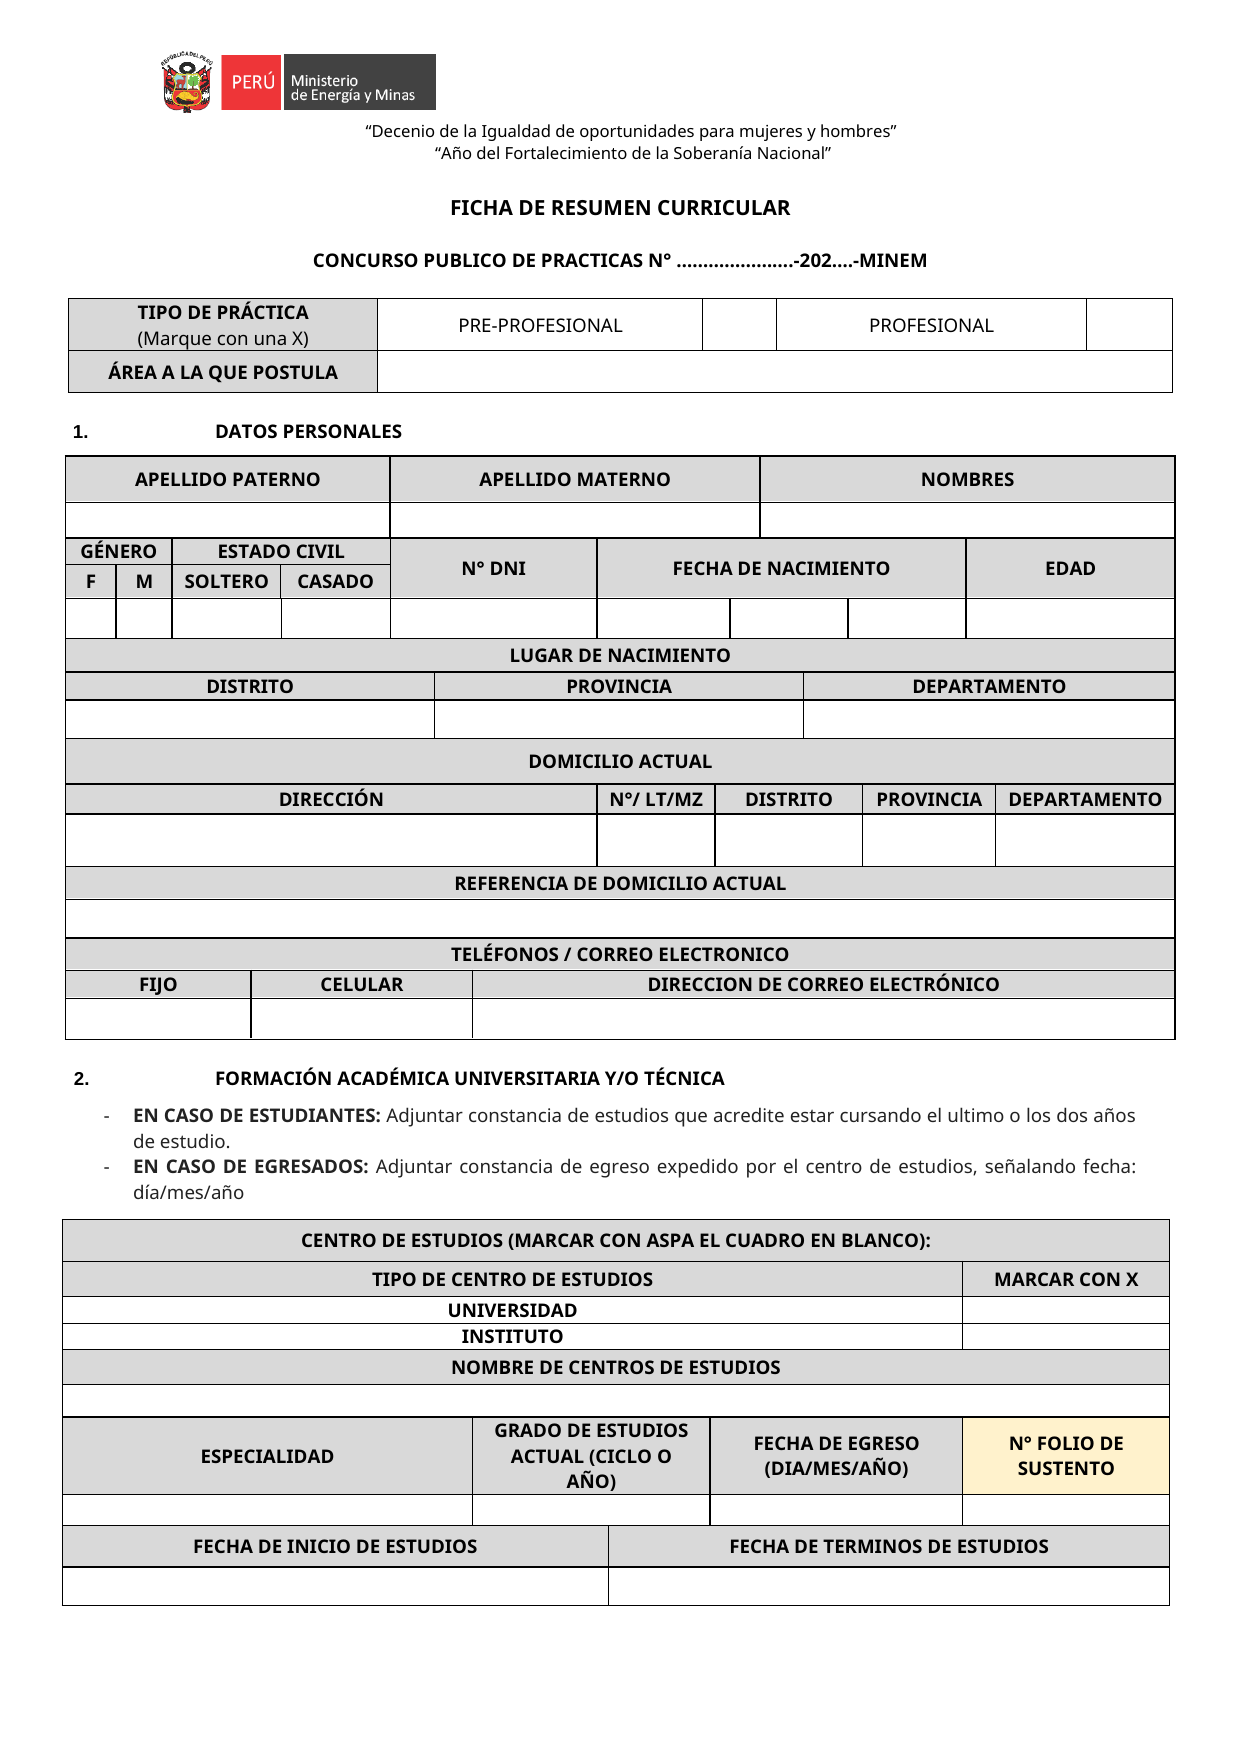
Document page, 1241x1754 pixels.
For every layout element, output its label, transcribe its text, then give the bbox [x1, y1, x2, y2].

table_cell [849, 599, 965, 637]
table_cell [252, 999, 472, 1038]
table_cell TIPO DE CENTRO DE ESTUDIOS [63, 1262, 962, 1296]
table_cell N° FOLIO DE SUSTENTO [963, 1418, 1169, 1494]
table_cell GRADO DE ESTUDIOS ACTUAL (CICLO O AÑO) [473, 1418, 709, 1494]
table_cell DOMICILIO ACTUAL [66, 739, 1174, 783]
list EN CASO DE ESTUDIANTES: Adjuntar constancia de estudios que acredite estar cursando el ultimo o los dos años de estudio. [103, 1102, 1137, 1153]
list FORMACIÓN ACADÉMICA UNIVERSITARIA Y/O TÉCNICA [74, 1066, 1135, 1091]
table_header PROFESIONAL [777, 299, 1086, 350]
table_cell [66, 701, 434, 737]
table_cell [598, 815, 714, 866]
table_cell ESTADO CIVIL [173, 539, 390, 564]
table_cell N° DNI [391, 539, 596, 597]
table_cell SOLTERO [173, 565, 280, 597]
table_cell INSTITUTO [63, 1324, 962, 1349]
table_cell DEPARTAMENTO [804, 673, 1174, 699]
table_cell [609, 1568, 1169, 1605]
table_cell [378, 351, 1172, 392]
table_cell DISTRITO [66, 673, 434, 699]
table_cell [804, 701, 1174, 737]
table_cell M [117, 565, 171, 597]
table_cell [66, 815, 596, 866]
table_cell FIJO [66, 971, 250, 997]
table_cell ESPECIALIDAD [63, 1418, 472, 1494]
table_cell [435, 701, 803, 737]
picture [160, 51, 436, 113]
table_cell TELÉFONOS / CORREO ELECTRONICO [66, 939, 1174, 969]
table_header APELLIDO MATERNO [391, 457, 759, 501]
table_cell UNIVERSIDAD [63, 1297, 962, 1322]
table_cell [731, 599, 847, 637]
table_cell [963, 1297, 1169, 1322]
table_cell REFERENCIA DE DOMICILIO ACTUAL [66, 867, 1174, 898]
table_cell [63, 1568, 608, 1605]
table_header CENTRO DE ESTUDIOS (MARCAR CON ASPA EL CUADRO EN BLANCO): [63, 1220, 1169, 1261]
table_cell [391, 503, 759, 537]
table_cell [66, 503, 389, 537]
table_cell [391, 599, 596, 637]
table_header [1087, 299, 1172, 350]
table_cell FECHA DE NACIMIENTO [598, 539, 965, 597]
table_cell F [66, 565, 115, 597]
table_cell [761, 503, 1174, 537]
table_cell MARCAR CON X [963, 1262, 1169, 1296]
text FICHA DE RESUMEN CURRICULAR [177, 193, 1063, 222]
table_header TIPO DE PRÁCTICA (Marque con una X) [69, 299, 377, 350]
table_cell [66, 599, 115, 637]
table_cell ÁREA A LA QUE POSTULA [69, 351, 377, 392]
table_cell FECHA DE TERMINOS DE ESTUDIOS [609, 1526, 1169, 1566]
table_cell [117, 599, 171, 637]
table_cell [963, 1495, 1169, 1525]
table_cell CELULAR [252, 971, 472, 997]
table_cell [716, 815, 862, 866]
table_header PRE-PROFESIONAL [378, 299, 702, 350]
table_cell LUGAR DE NACIMIENTO [66, 639, 1174, 671]
list EN CASO DE EGRESADOS: Adjuntar constancia de egreso expedido por el centro de estudios, señalando fecha: día/mes/año [103, 1153, 1137, 1204]
table_cell DEPARTAMENTO [996, 785, 1174, 813]
table_cell DIRECCIÓN [66, 785, 596, 813]
table_cell [598, 599, 729, 637]
table_cell [996, 815, 1174, 866]
table_cell [282, 599, 390, 637]
table_cell [863, 815, 995, 866]
table_cell EDAD [967, 539, 1174, 597]
table_cell CASADO [281, 565, 390, 597]
table_cell [66, 999, 250, 1038]
table_cell FECHA DE INICIO DE ESTUDIOS [63, 1526, 608, 1566]
table_cell DISTRITO [716, 785, 862, 813]
table_cell GÉNERO [66, 539, 171, 564]
table_cell [963, 1324, 1169, 1349]
table_cell [66, 900, 1174, 937]
text CONCURSO PUBLICO DE PRACTICAS N° ………………….-202….-MINEM [177, 247, 1063, 273]
table_cell [967, 599, 1174, 637]
table_cell NOMBRE DE CENTROS DE ESTUDIOS [63, 1350, 1169, 1384]
table_cell PROVINCIA [435, 673, 803, 699]
table_cell [63, 1495, 472, 1525]
table_header [703, 299, 776, 350]
table_cell [711, 1495, 962, 1525]
table_cell FECHA DE EGRESO (DIA/MES/AÑO) [711, 1418, 962, 1494]
table_cell [473, 999, 1174, 1038]
table_header APELLIDO PATERNO [66, 457, 389, 501]
table_cell N°/ LT/MZ [598, 785, 714, 813]
table_cell PROVINCIA [863, 785, 995, 813]
table_cell [173, 599, 281, 637]
list DATOS PERSONALES [73, 418, 1063, 444]
table_cell [473, 1495, 709, 1525]
table_cell [63, 1385, 1169, 1416]
table_cell DIRECCION DE CORREO ELECTRÓNICO [473, 971, 1174, 997]
table_header NOMBRES [761, 457, 1174, 501]
